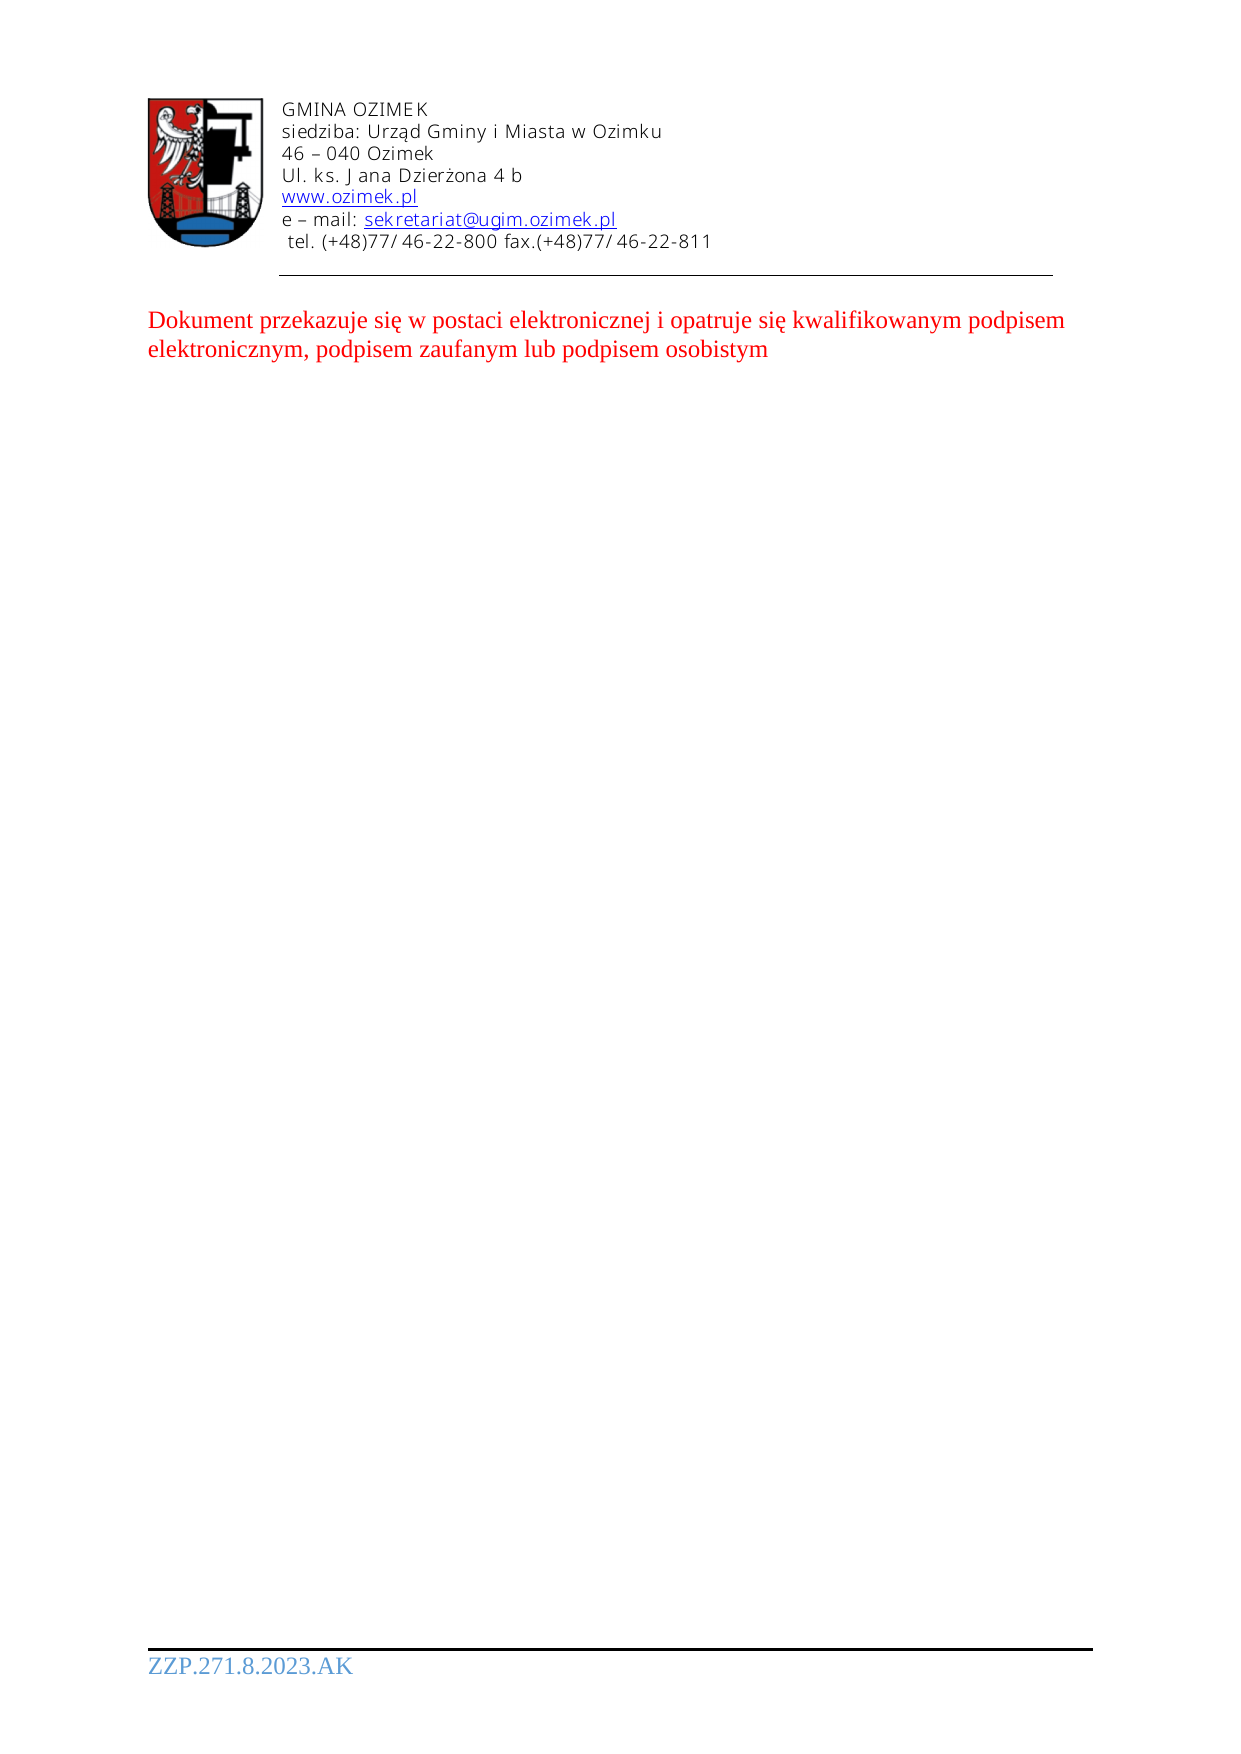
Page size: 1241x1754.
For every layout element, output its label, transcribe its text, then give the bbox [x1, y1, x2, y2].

text Dokument przekazuje się w postaci elektronicznej i opatruje się kwalifikowanym podpisem elektronicznym, podpisem zaufanym lub podpisem osobistym [148, 306, 1093, 363]
